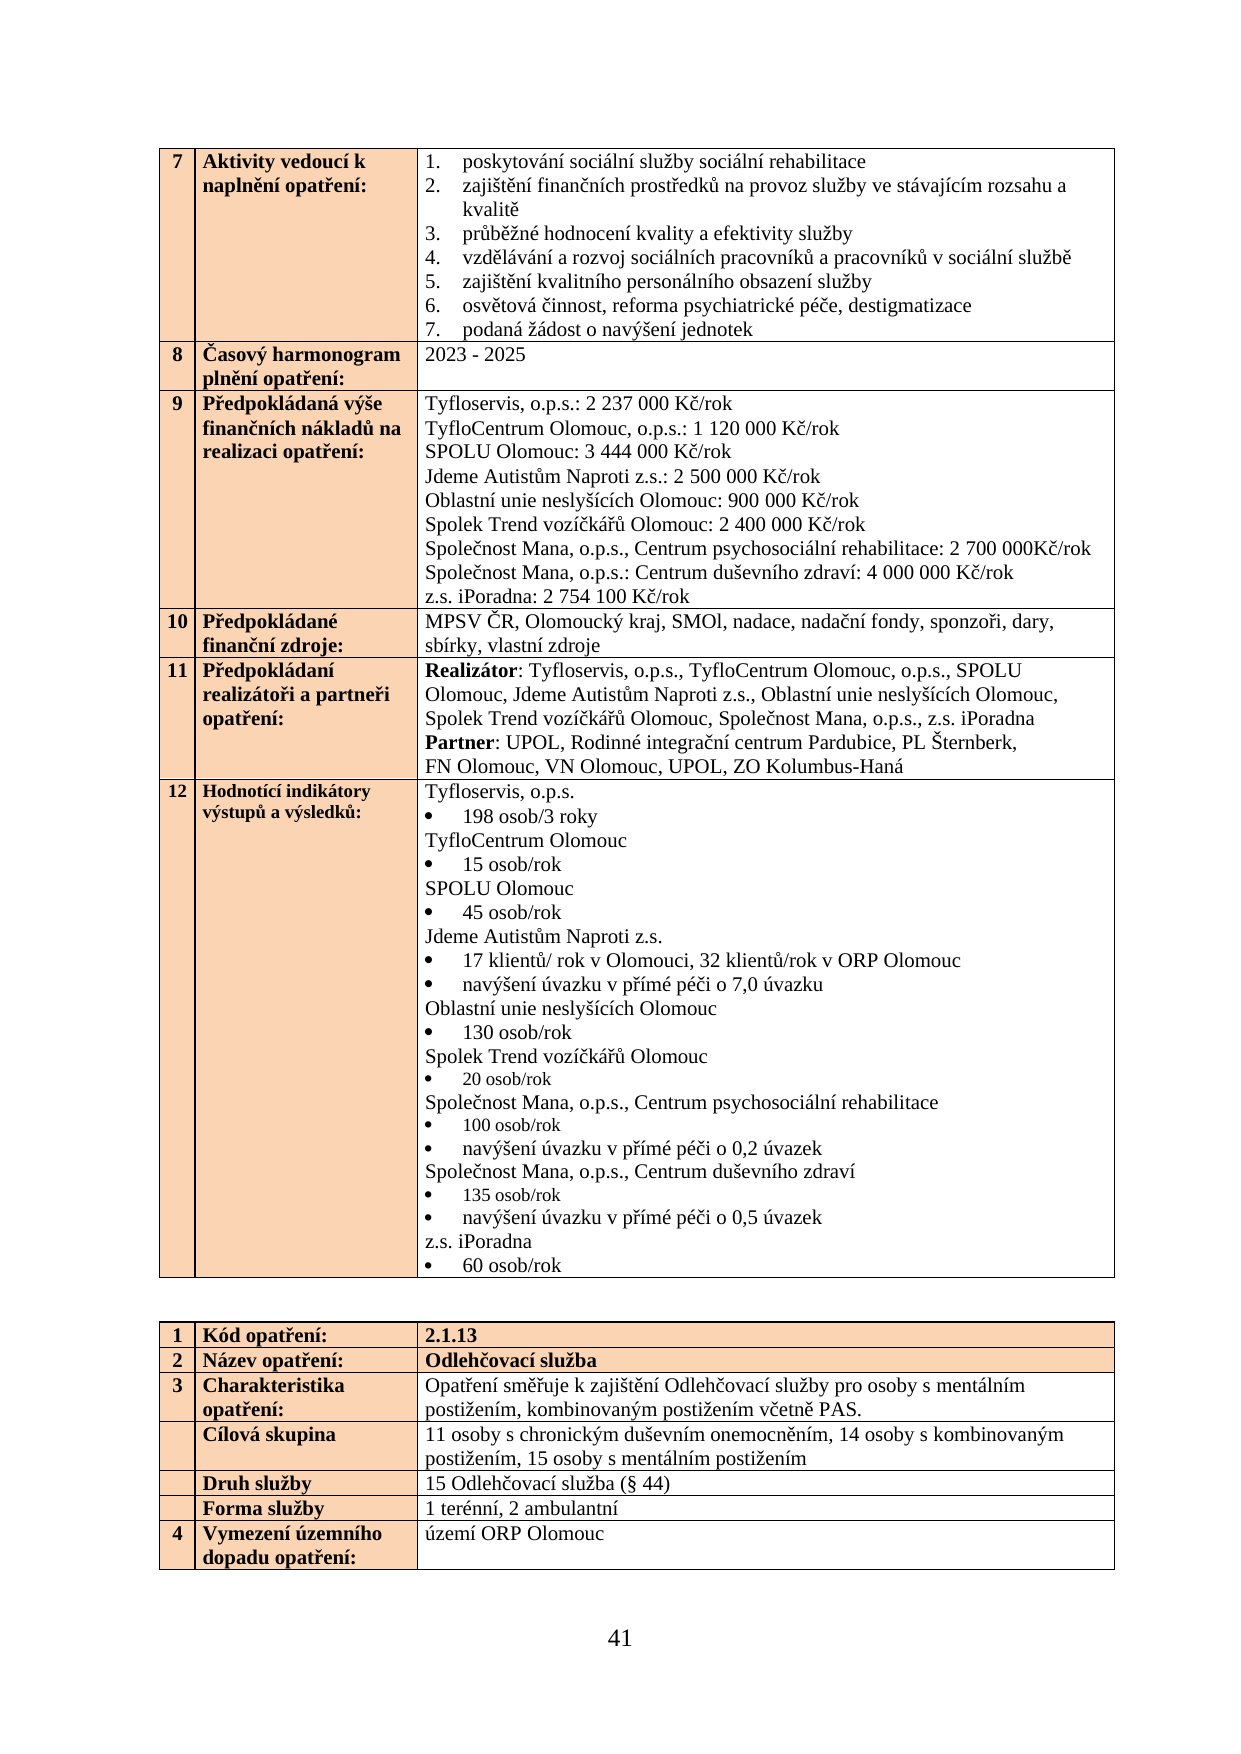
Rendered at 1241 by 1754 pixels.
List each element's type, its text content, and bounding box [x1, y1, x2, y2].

table_cell Název opatření: [196, 1348, 417, 1372]
table_cell Předpokládaná výše finančních nákladů na realizaci opatření: [196, 391, 417, 608]
table_cell Vymezení územního dopadu opatření: [196, 1521, 417, 1569]
table_header 1 [160, 1323, 194, 1347]
table_cell 12 [160, 780, 194, 1277]
table_cell Forma služby [196, 1496, 417, 1520]
table_cell Aktivity vedoucí k naplnění opatření: [196, 149, 417, 341]
table_cell 1 terénní, 2 ambulantní [418, 1496, 1114, 1520]
table_cell 11 osoby s chronickým duševním onemocněním, 14 osoby s kombinovaným postižením, 15 osoby s mentálním postižením [418, 1422, 1114, 1470]
table_cell Charakteristika opatření: [196, 1373, 417, 1421]
table_cell 9 [160, 391, 194, 608]
table_cell Opatření směřuje k zajištění Odlehčovací služby pro osoby s mentálním postižením, kombinovaným postižením včetně PAS. [418, 1373, 1114, 1421]
table_cell 10 [160, 609, 194, 657]
table_cell Tyfloservis, o.p.s. 198 osob/3 roky TyfloCentrum Olomouc 15 osob/rok SPOLU Olomouc 45 osob/rok Jdeme Autistům Naproti z.s. 17 klientů/ rok v Olomouci, 32 klientů/rok v ORP Olomouc navýšení úvazku v přímé péči o 7,0 úvazku Oblastní unie neslyšících Olomouc 130 osob/rok Spolek Trend vozíčkářů Olomouc 20 osob/rok Společnost Mana, o.p.s., Centrum psychosociální rehabilitace 100 osob/rok navýšení úvazku v přímé péči o 0,2 úvazek Společnost Mana, o.p.s., Centrum duševního zdraví 135 osob/rok navýšení úvazku v přímé péči o 0,5 úvazek z.s. iPoradna 60 osob/rok [418, 780, 1114, 1277]
table_cell MPSV ČR, Olomoucký kraj, SMOl, nadace, nadační fondy, sponzoři, dary, sbírky, vlastní zdroje [418, 609, 1114, 657]
table_cell 11 [160, 658, 194, 778]
table_cell [160, 1471, 194, 1495]
table_cell území ORP Olomouc [418, 1521, 1114, 1569]
table_cell [160, 1422, 194, 1470]
table_cell Druh služby [196, 1471, 417, 1495]
table_cell [160, 1496, 194, 1520]
table_cell Realizátor: Tyfloservis, o.p.s., TyfloCentrum Olomouc, o.p.s., SPOLU Olomouc, Jdeme Autistům Naproti z.s., Oblastní unie neslyšících Olomouc, Spolek Trend vozíčkářů Olomouc, Společnost Mana, o.p.s., z.s. iPoradna Partner: UPOL, Rodinné integrační centrum Pardubice, PL Šternberk, FN Olomouc, VN Olomouc, UPOL, ZO Kolumbus-Haná [418, 658, 1114, 778]
table_cell 4 [160, 1521, 194, 1569]
table_cell Cílová skupina [196, 1422, 417, 1470]
table_cell poskytování sociální služby sociální rehabilitace zajištění finančních prostředků na provoz služby ve stávajícím rozsahu a kvalitě průběžné hodnocení kvality a efektivity služby vzdělávání a rozvoj sociálních pracovníků a pracovníků v sociální službě zajištění kvalitního personálního obsazení služby osvětová činnost, reforma psychiatrické péče, destigmatizace podaná žádost o navýšení jednotek [418, 149, 1114, 341]
table_cell Tyfloservis, o.p.s.: 2 237 000 Kč/rok TyfloCentrum Olomouc, o.p.s.: 1 120 000 Kč/rok SPOLU Olomouc: 3 444 000 Kč/rok Jdeme Autistům Naproti z.s.: 2 500 000 Kč/rok Oblastní unie neslyšících Olomouc: 900 000 Kč/rok Spolek Trend vozíčkářů Olomouc: 2 400 000 Kč/rok Společnost Mana, o.p.s., Centrum psychosociální rehabilitace: 2 700 000Kč/rok Společnost Mana, o.p.s.: Centrum duševního zdraví: 4 000 000 Kč/rok z.s. iPoradna: 2 754 100 Kč/rok [418, 391, 1114, 608]
table_cell 2023 - 2025 [418, 342, 1114, 390]
table_cell 2 [160, 1348, 194, 1372]
table_cell Hodnotící indikátory výstupů a výsledků: [196, 780, 417, 1277]
table_cell 3 [160, 1373, 194, 1421]
table_cell 8 [160, 342, 194, 390]
table_cell Odlehčovací služba [418, 1348, 1114, 1372]
table_cell Předpokládané finanční zdroje: [196, 609, 417, 657]
table_cell Časový harmonogram plnění opatření: [196, 342, 417, 390]
table_cell 7 [160, 149, 194, 341]
table_cell Předpokládaní realizátoři a partneři opatření: [196, 658, 417, 778]
table_header Kód opatření: [196, 1323, 417, 1347]
table_header 2.1.13 [418, 1323, 1114, 1347]
table_cell 15 Odlehčovací služba (§ 44) [418, 1471, 1114, 1495]
